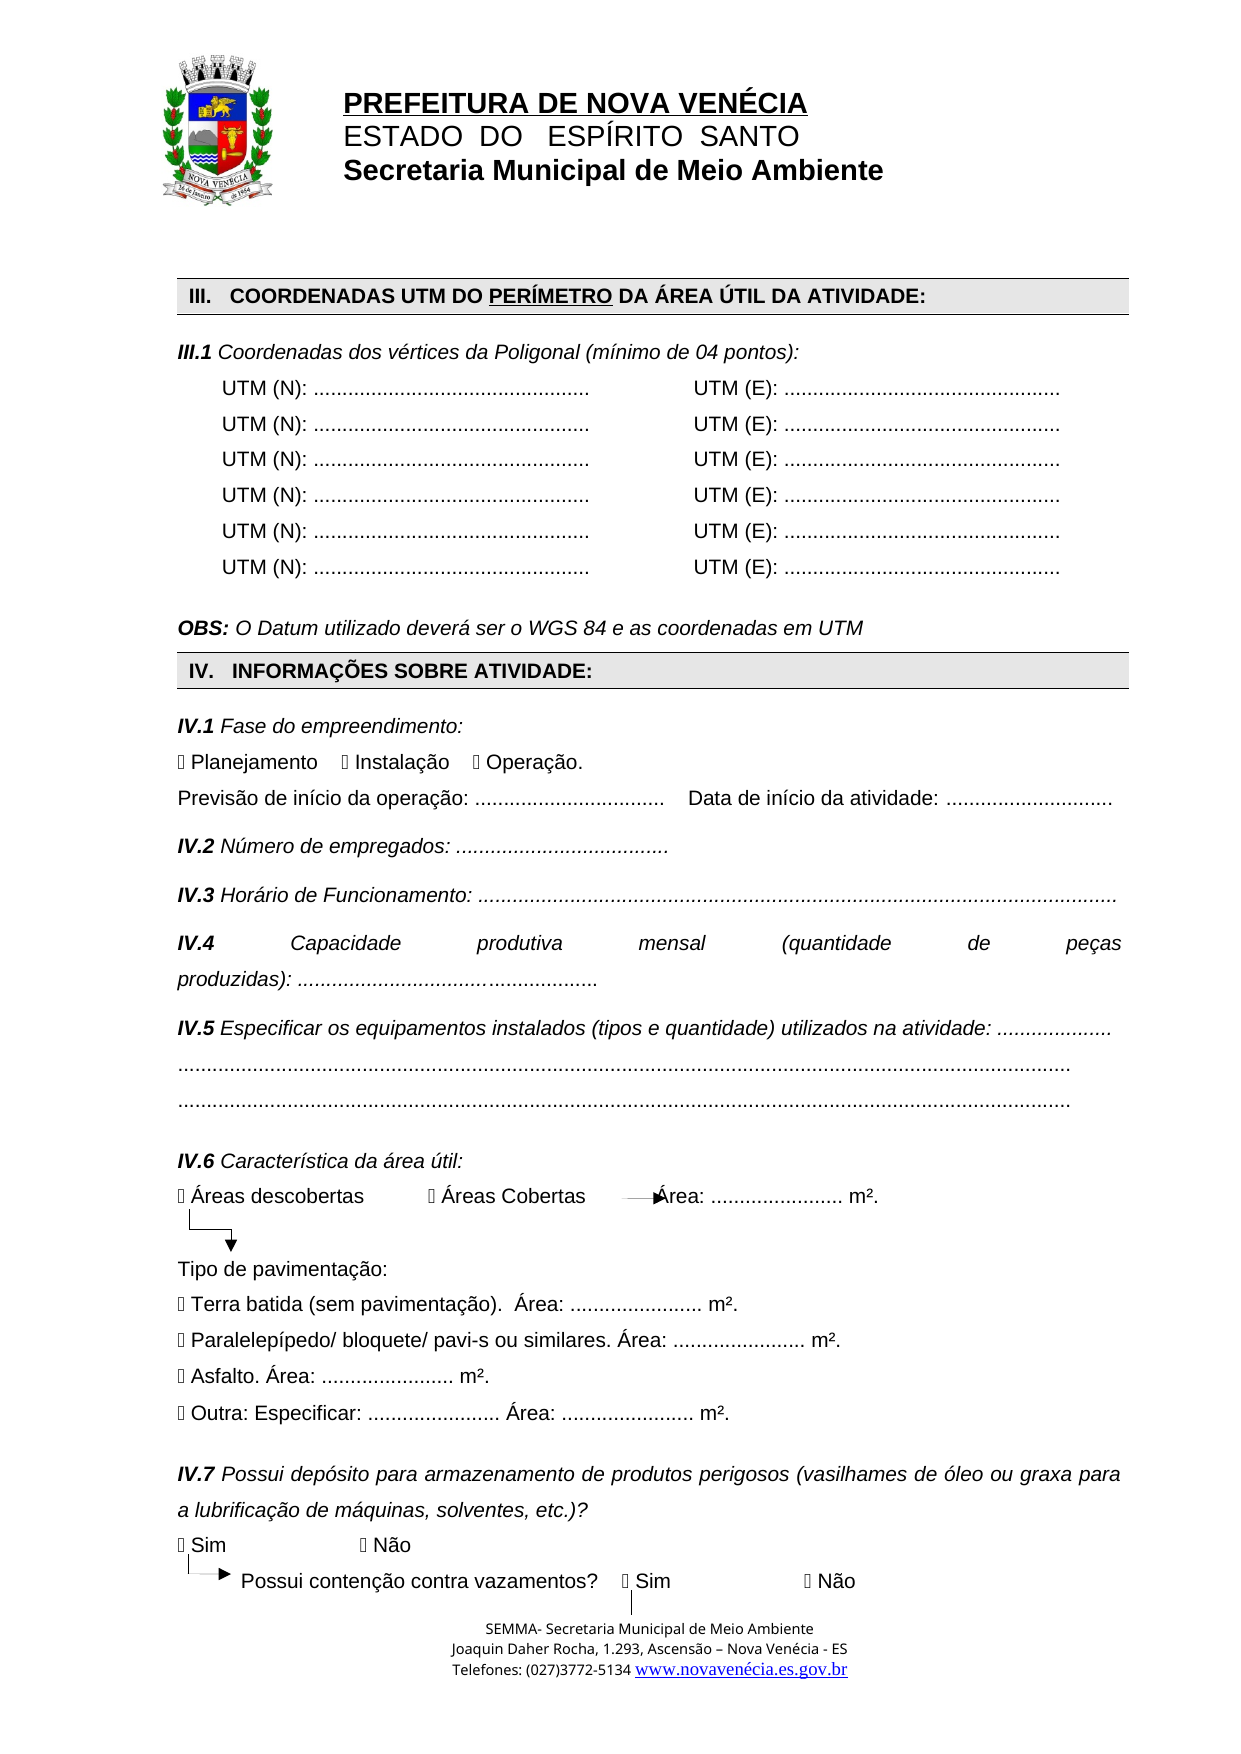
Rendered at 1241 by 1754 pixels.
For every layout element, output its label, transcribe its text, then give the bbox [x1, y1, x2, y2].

picture [161, 53, 274, 207]
text Previsão de início da operação: ................................. Data de início da atividade: ............................. [177, 786, 1122, 810]
text Paralelepípedo/ bloquete/ pavi-s ou similares. Área: ....................... m². [177, 1328, 1122, 1352]
text Áreas descobertas Áreas Cobertas Área: ....................... m². [177, 1184, 1122, 1208]
text UTM (N): ................................................ UTM (E): ................................................ [222, 447, 1122, 471]
text Sim Não [177, 1533, 1122, 1557]
text IV.5 Especificar os equipamentos instalados (tipos e quantidade) utilizados na atividade: .................... [177, 1016, 1211, 1039]
text III.1 Coordenadas dos vértices da Poligonal (mínimo de 04 pontos): [177, 339, 1122, 363]
text IV.3 Horário de Funcionamento: ............................................................................................................... [177, 883, 1122, 907]
text IV.4 Capacidade produtiva mensal (quantidade de peças produzidas): .................................................... [177, 931, 1122, 991]
text UTM (N): ................................................ UTM (E): ................................................ [222, 555, 1122, 579]
text UTM (N): ................................................ UTM (E): ................................................ [222, 483, 1122, 507]
text Possui contenção contra vazamentos? Sim Não [177, 1569, 1122, 1593]
text UTM (N): ................................................ UTM (E): ................................................ [222, 375, 1122, 399]
text Terra batida (sem pavimentação). Área: ....................... m². [177, 1292, 1122, 1316]
text IV.1 Fase do empreendimento: [177, 714, 1122, 738]
text Asfalto. Área: ....................... m². [177, 1364, 1122, 1388]
text Outra: Especificar: ....................... Área: ....................... m². [177, 1400, 1122, 1424]
text IV.7 Possui depósito para armazenamento de produtos perigosos (vasilhames de óleo ou graxa para a lubrificação de máquinas, solventes, etc.)? [177, 1461, 1122, 1521]
table_header III. COORDENADAS UTM DO PERÍMETRO DA ÁREA ÚTIL DA ATIVIDADE: [177, 279, 1129, 313]
text UTM (N): ................................................ UTM (E): ................................................ [222, 519, 1122, 543]
text ........................................................................................................................................................... [177, 1052, 1122, 1076]
text ........................................................................................................................................................... [177, 1087, 1122, 1111]
table_header IV. INFORMAÇÕES SOBRE ATIVIDADE: [177, 653, 1129, 688]
text OBS: O Datum utilizado deverá ser o WGS 84 e as coordenadas em UTM [177, 616, 1122, 640]
text UTM (N): ................................................ UTM (E): ................................................ [222, 411, 1122, 435]
text IV.6 Característica da área útil: [177, 1148, 1122, 1172]
text IV.2 Número de empregados: ..................................... [177, 834, 1122, 858]
text Tipo de pavimentação: [177, 1256, 1122, 1280]
text Planejamento Instalação Operação. [177, 750, 1122, 774]
